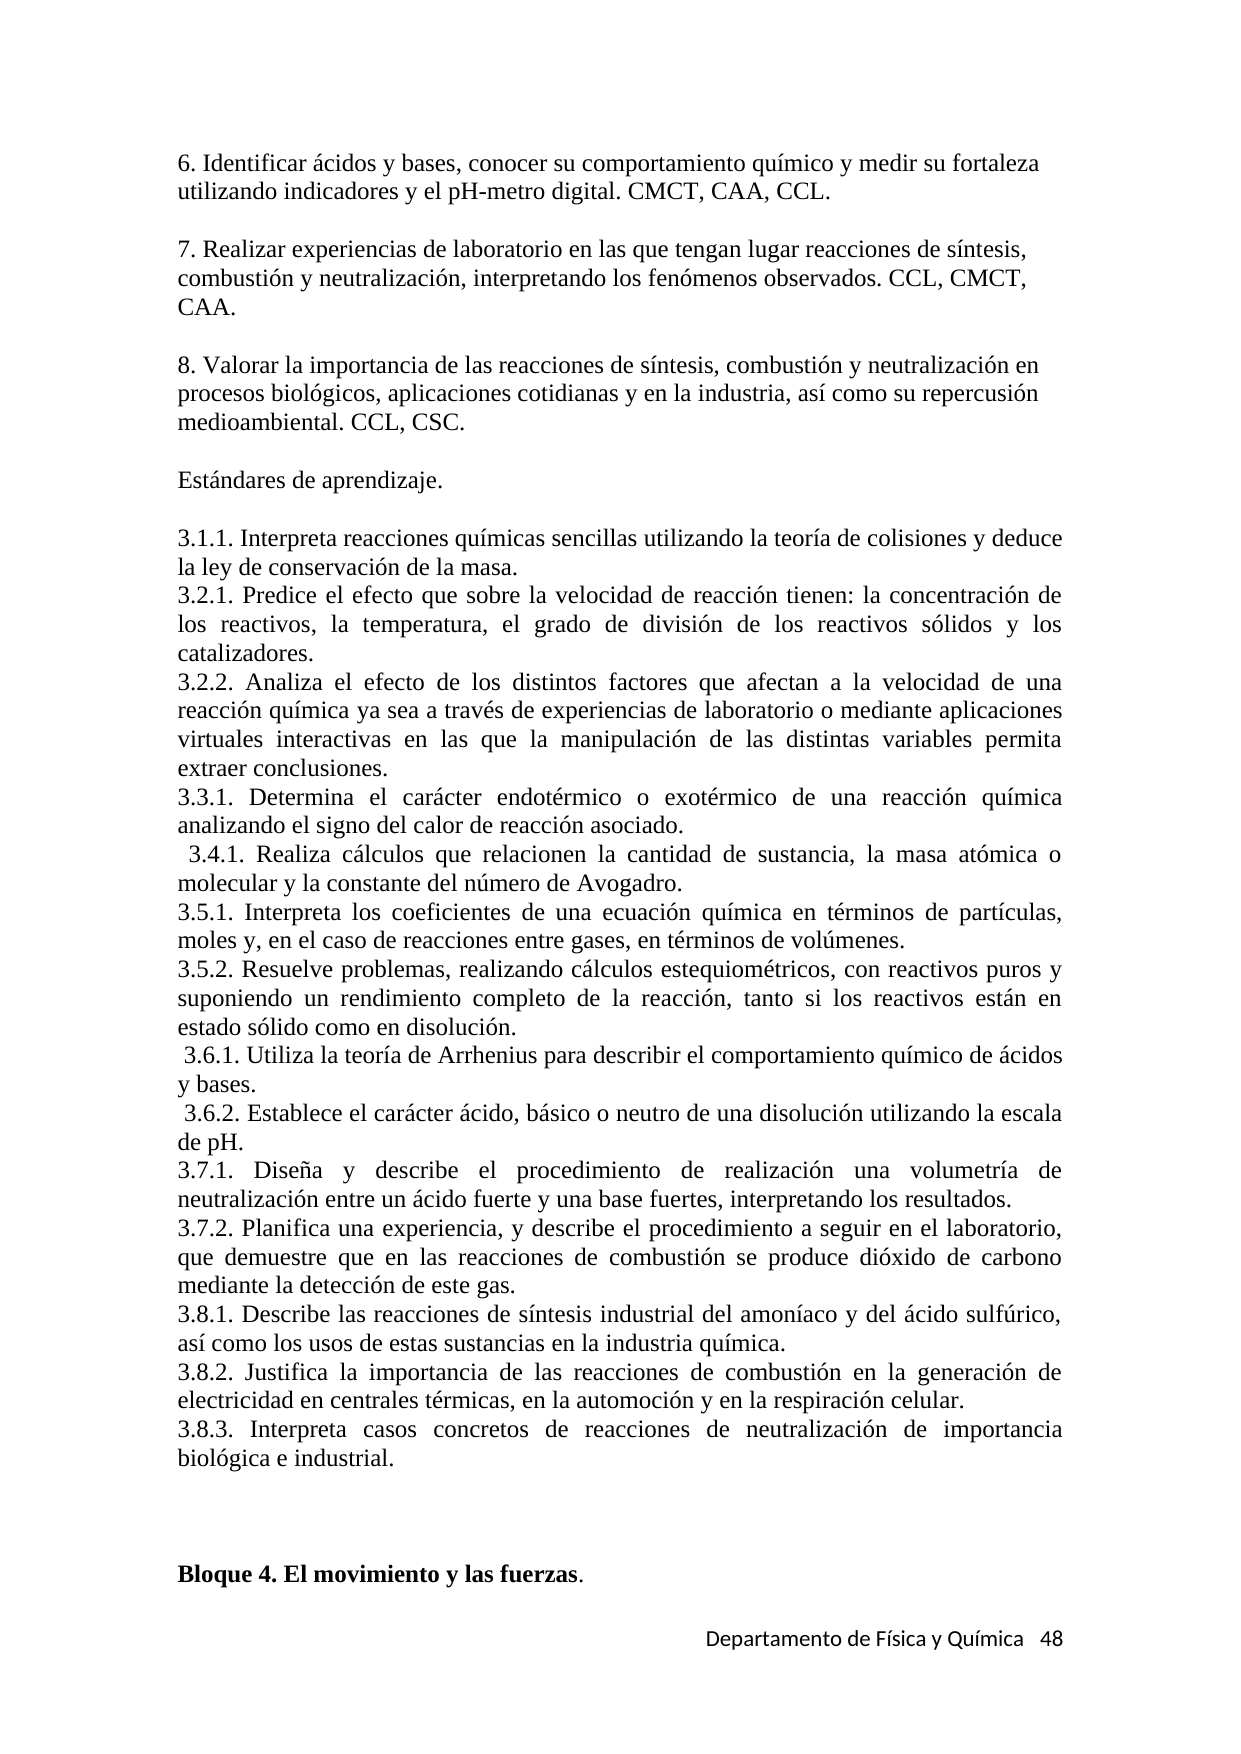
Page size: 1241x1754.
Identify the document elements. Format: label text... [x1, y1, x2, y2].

text 3.8.3. Interpreta casos concretos de reacciones de neutralización de importancia biológica e industrial. [177, 1414, 1063, 1472]
text 3.3.1. Determina el carácter endotérmico o exotérmico de una reacción química analizando el signo del calor de reacción asociado. [177, 782, 1063, 839]
text 3.5.1. Interpreta los coeficientes de una ecuación química en términos de partículas, moles y, en el caso de reacciones entre gases, en términos de volúmenes. [177, 897, 1063, 954]
text 3.1.1. Interpreta reacciones químicas sencillas utilizando la teoría de colisiones y deduce la ley de conservación de la masa. [177, 523, 1063, 581]
text 3.6.2. Establece el carácter ácido, básico o neutro de una disolución utilizando la escala de pH. [177, 1098, 1063, 1156]
text 3.8.2. Justifica la importancia de las reacciones de combustión en la generación de electricidad en centrales térmicas, en la automoción y en la respiración celular. [177, 1357, 1063, 1414]
text 3.2.1. Predice el efecto que sobre la velocidad de reacción tienen: la concentración de los reactivos, la temperatura, el grado de división de los reactivos sólidos y los catalizadores. [177, 581, 1063, 667]
text 3.8.1. Describe las reacciones de síntesis industrial del amoníaco y del ácido sulfúrico, así como los usos de estas sustancias en la industria química. [177, 1299, 1063, 1357]
text 3.4.1. Realiza cálculos que relacionen la cantidad de sustancia, la masa atómica o molecular y la constante del número de Avogadro. [177, 839, 1063, 897]
text 3.6.1. Utiliza la teoría de Arrhenius para describir el comportamiento químico de ácidos y bases. [177, 1041, 1063, 1098]
text 3.2.2. Analiza el efecto de los distintos factores que afectan a la velocidad de una reacción química ya sea a través de experiencias de laboratorio o mediante aplicaciones virtuales interactivas en las que la manipulación de las distintas variables permita extraer conclusiones. [177, 667, 1063, 782]
text 3.7.1. Diseña y describe el procedimiento de realización una volumetría de neutralización entre un ácido fuerte y una base fuertes, interpretando los resultados. [177, 1156, 1063, 1213]
text 8. Valorar la importancia de las reacciones de síntesis, combustión y neutralización en procesos biológicos, aplicaciones cotidianas y en la industria, así como su repercusión medioambiental. CCL, CSC. [177, 350, 1063, 436]
text 7. Realizar experiencias de laboratorio en las que tengan lugar reacciones de síntesis, combustión y neutralización, interpretando los fenómenos observados. CCL, CMCT, CAA. [177, 234, 1063, 321]
text 6. Identificar ácidos y bases, conocer su comportamiento químico y medir su fortaleza utilizando indicadores y el pH-metro digital. CMCT, CAA, CCL. [177, 148, 1063, 205]
text 3.7.2. Planifica una experiencia, y describe el procedimiento a seguir en el laboratorio, que demuestre que en las reacciones de combustión se produce dióxido de carbono mediante la detección de este gas. [177, 1213, 1063, 1299]
text Bloque 4. El movimiento y las fuerzas. [177, 1559, 1063, 1588]
text 3.5.2. Resuelve problemas, realizando cálculos estequiométricos, con reactivos puros y suponiendo un rendimiento completo de la reacción, tanto si los reactivos están en estado sólido como en disolución. [177, 954, 1063, 1041]
text Estándares de aprendizaje. [177, 465, 1063, 494]
